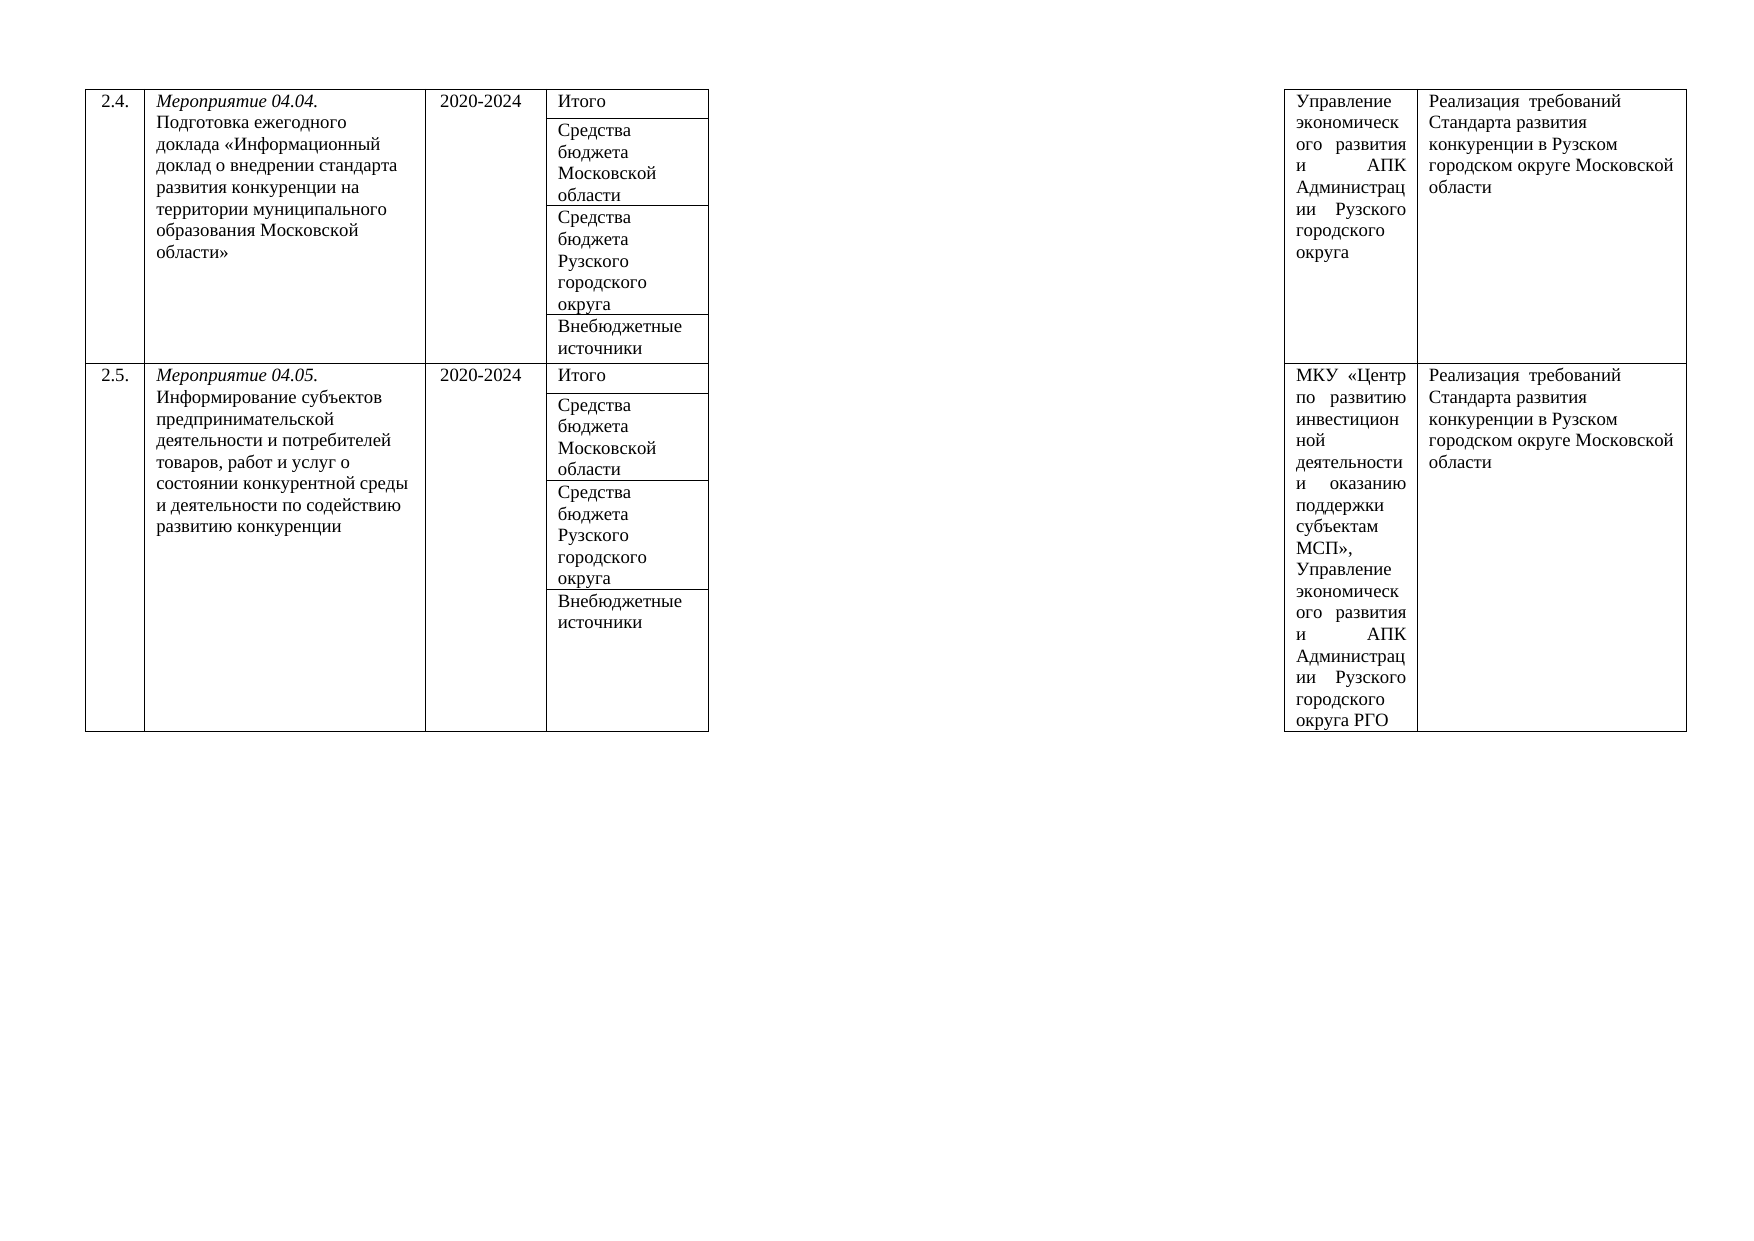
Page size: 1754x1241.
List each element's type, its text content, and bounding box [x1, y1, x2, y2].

table_cell 2.5. [86, 364, 144, 731]
table_cell Мероприятие 04.05. Информирование субъектов предпринимательской деятельности и потребителей товаров, работ и услуг о состоянии конкурентной среды и деятельности по содействию развитию конкуренции [145, 364, 425, 731]
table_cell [1418, 90, 1686, 363]
table_cell Реализация требований Стандарта развития конкуренции в Рузском городском округе Московской области [1418, 364, 1686, 731]
table_cell Внебюджетные источники [547, 590, 708, 731]
table_cell 2.4. [86, 90, 144, 363]
table_cell Мероприятие 04.04. Подготовка ежегодного доклада «Информационный доклад о внедрении стандарта развития конкуренции на территории муниципального образования Московской области» [145, 90, 425, 363]
table_cell 2020-2024 [426, 90, 546, 363]
table_cell Управление экономического развития и АПК Администрации Рузского городского округа [1285, 90, 1417, 363]
table_cell Средства бюджета Московской области [547, 119, 708, 205]
table_cell Итого [547, 364, 708, 393]
table_cell МКУ «Центр по развитию инвестиционной деятельности и оказанию поддержки субъектам МСП», Управление экономического развития и АПК Администрации Рузского городского округа РГО [1285, 364, 1417, 731]
table_cell 2020-2024 [426, 364, 546, 731]
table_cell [547, 206, 708, 314]
table_cell Итого [547, 90, 708, 118]
table_cell Средства бюджета Московской области [547, 394, 708, 480]
table_cell Внебюджетные источники [547, 315, 708, 363]
table_cell Средства бюджета Рузского городского округа [547, 481, 708, 589]
